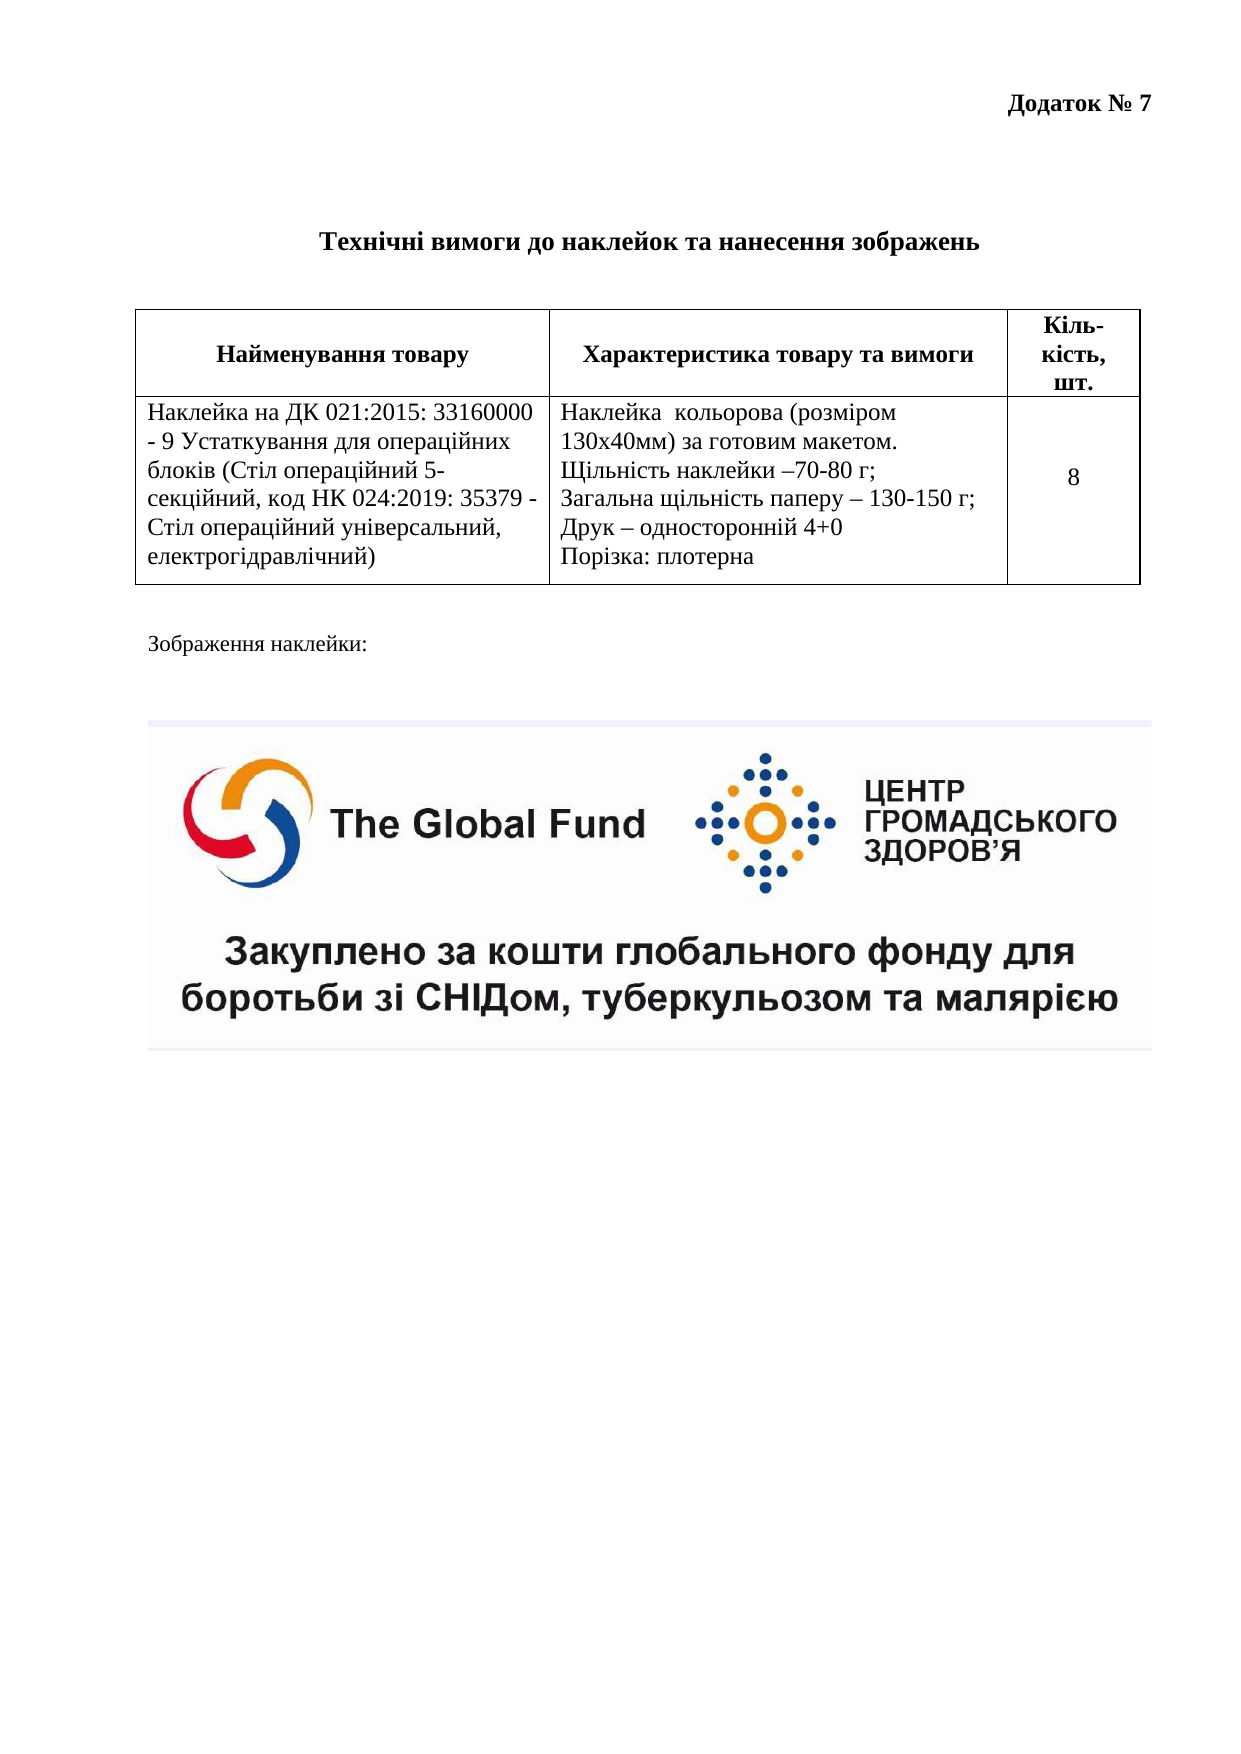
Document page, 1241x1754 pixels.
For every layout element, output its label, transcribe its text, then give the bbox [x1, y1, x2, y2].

text Технічні вимоги до наклейок та нанесення зображень [148, 225, 1152, 256]
table_cell Наклейка на ДК 021:2015: 33160000 - 9 Устаткування для операційних блоків (Стіл операційний 5-секційний, код НК 024:2019: 35379 - Стіл операційний універсальний, електрогідравлічний) [136, 397, 549, 584]
table_cell 8 [1008, 397, 1139, 584]
table_cell Наклейка кольорова (розміром 130х40мм) за готовим макетом. Щільність наклейки –70-80 г; Загальна щільність паперу – 130-150 г; Друк – односторонній 4+0 Порізка: плотерна [550, 397, 1007, 584]
table_header Кіль- кість, шт. [1008, 310, 1139, 396]
text Додаток № 7 [650, 88, 1152, 117]
table_header Найменування товару [136, 310, 549, 396]
picture [147, 720, 1152, 1051]
text Зображення наклейки: [148, 630, 1152, 657]
table_header Характеристика товару та вимоги [550, 310, 1007, 396]
